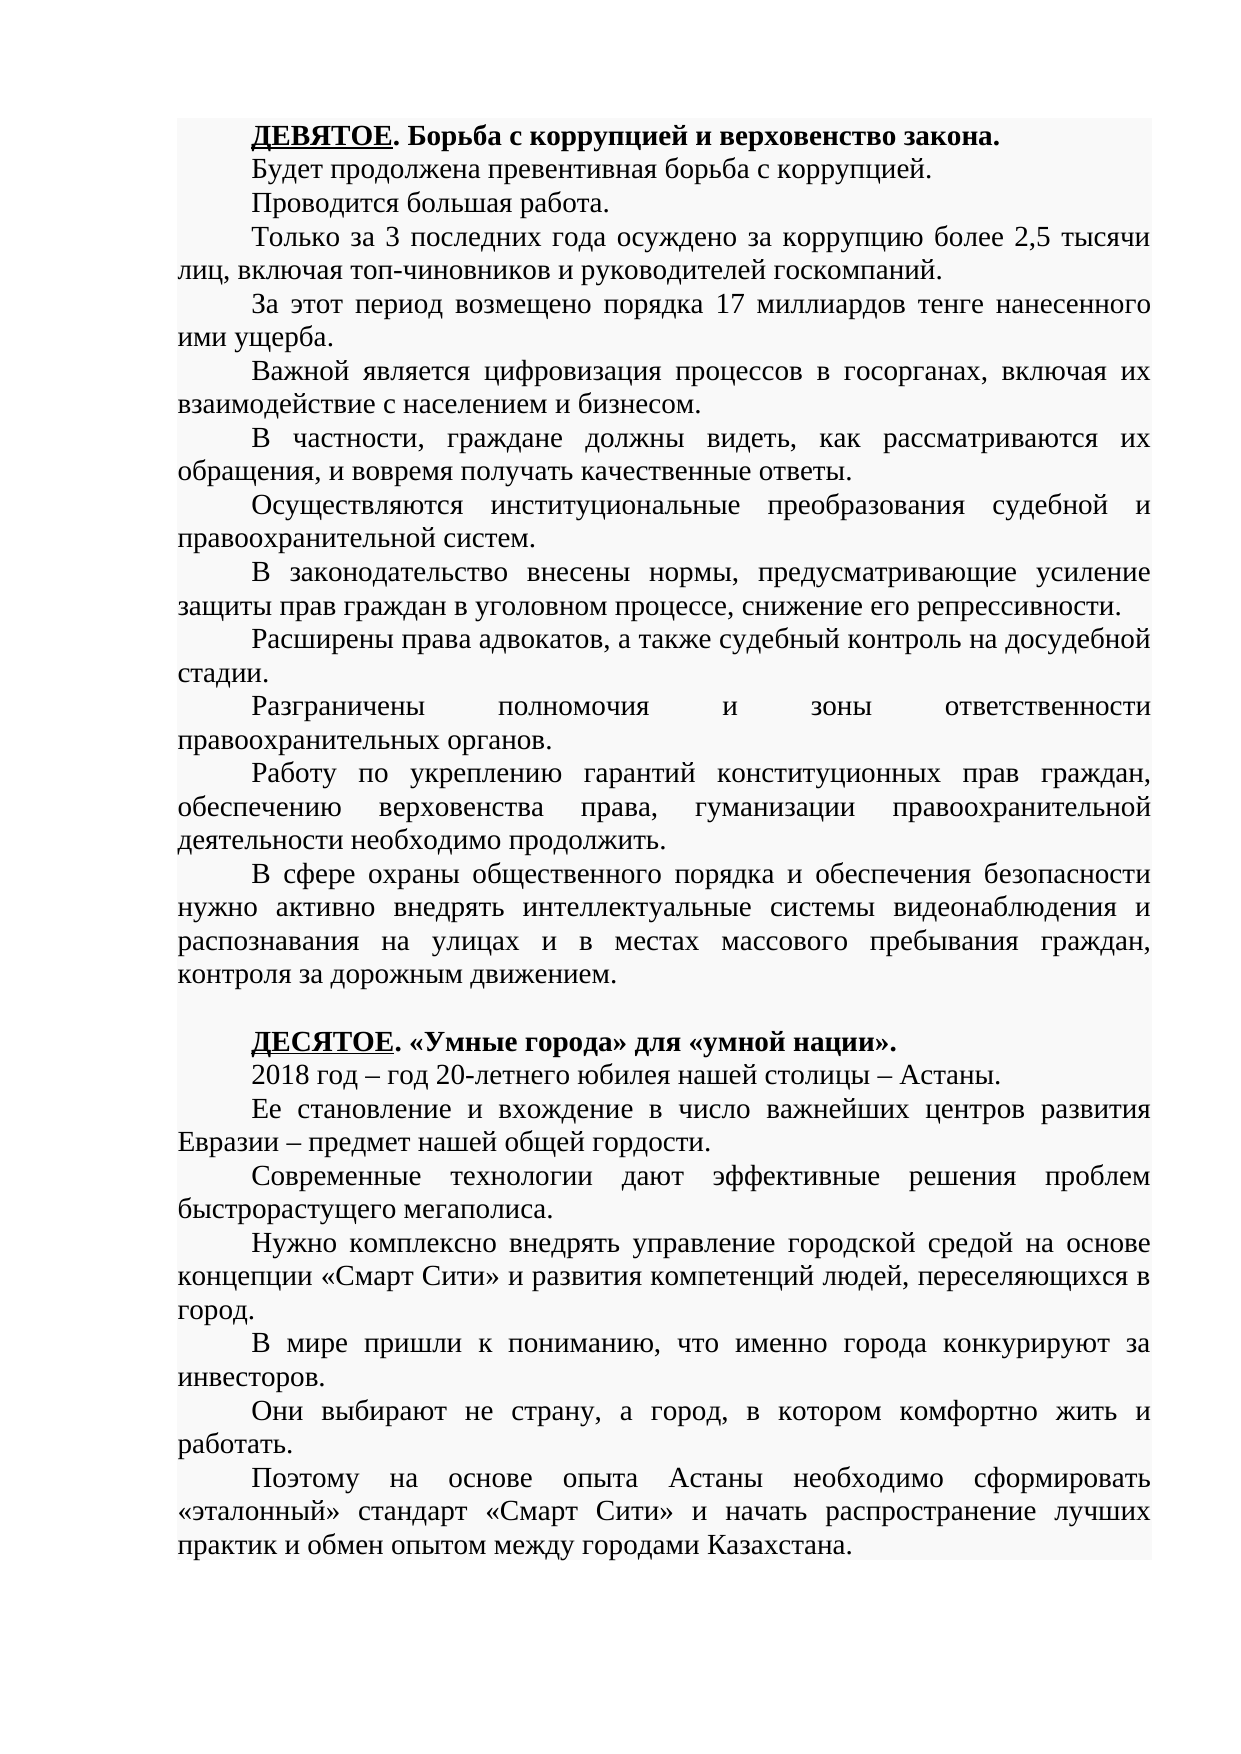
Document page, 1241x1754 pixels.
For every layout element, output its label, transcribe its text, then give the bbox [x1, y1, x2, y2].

text Ее становление и вхождение в число важнейших центров развития Евразии – предмет нашей общей гордости. [177, 1091, 1152, 1158]
text Современные технологии дают эффективные решения проблем быстрорастущего мегаполиса. [177, 1158, 1152, 1225]
text В сфере охраны общественного порядка и обеспечения безопасности нужно активно внедрять интеллектуальные системы видеонаблюдения и распознавания на улицах и в местах массового пребывания граждан, контроля за дорожным движением. [177, 856, 1152, 990]
text В мире пришли к пониманию, что именно города конкурируют за инвесторов. [177, 1326, 1152, 1393]
text В законодательство внесены нормы, предусматривающие усиление защиты прав граждан в уголовном процессе, снижение его репрессивности. [177, 554, 1152, 621]
text Поэтому на основе опыта Астаны необходимо сформировать «эталонный» стандарт «Смарт Сити» и начать распространение лучших практик и обмен опытом между городами Казахстана. [177, 1460, 1152, 1560]
text Работу по укреплению гарантий конституционных прав граждан, обеспечению верховенства права, гуманизации правоохранительной деятельности необходимо продолжить. [177, 755, 1152, 856]
text За этот период возмещено порядка 17 миллиардов тенге нанесенного ими ущерба. [177, 286, 1152, 353]
text ДЕВЯТОЕ. Борьба с коррупцией и верховенство закона. [177, 118, 1152, 152]
text Важной является цифровизация процессов в госорганах, включая их взаимодействие с населением и бизнесом. [177, 353, 1152, 420]
text Они выбирают не страну, а город, в котором комфортно жить и работать. [177, 1393, 1152, 1460]
text В частности, граждане должны видеть, как рассматриваются их обращения, и вовремя получать качественные ответы. [177, 420, 1152, 487]
text Разграничены полномочия и зоны ответственности правоохранительных органов. [177, 688, 1152, 755]
text Расширены права адвокатов, а также судебный контроль на досудебной стадии. [177, 621, 1152, 688]
text Осуществляются институциональные преобразования судебной и правоохранительной систем. [177, 487, 1152, 554]
text Нужно комплексно внедрять управление городской средой на основе концепции «Смарт Сити» и развития компетенций людей, переселяющихся в город. [177, 1225, 1152, 1326]
text Проводится большая работа. [177, 185, 1152, 219]
text Только за 3 последних года осуждено за коррупцию более 2,5 тысячи лиц, включая топ-чиновников и руководителей госкомпаний. [177, 219, 1152, 286]
text ДЕСЯТОЕ. «Умные города» для «умной нации». [177, 1024, 1152, 1057]
text 2018 год – год 20-летнего юбилея нашей столицы – Астаны. [177, 1057, 1152, 1091]
text Будет продолжена превентивная борьба с коррупцией. [177, 152, 1152, 185]
